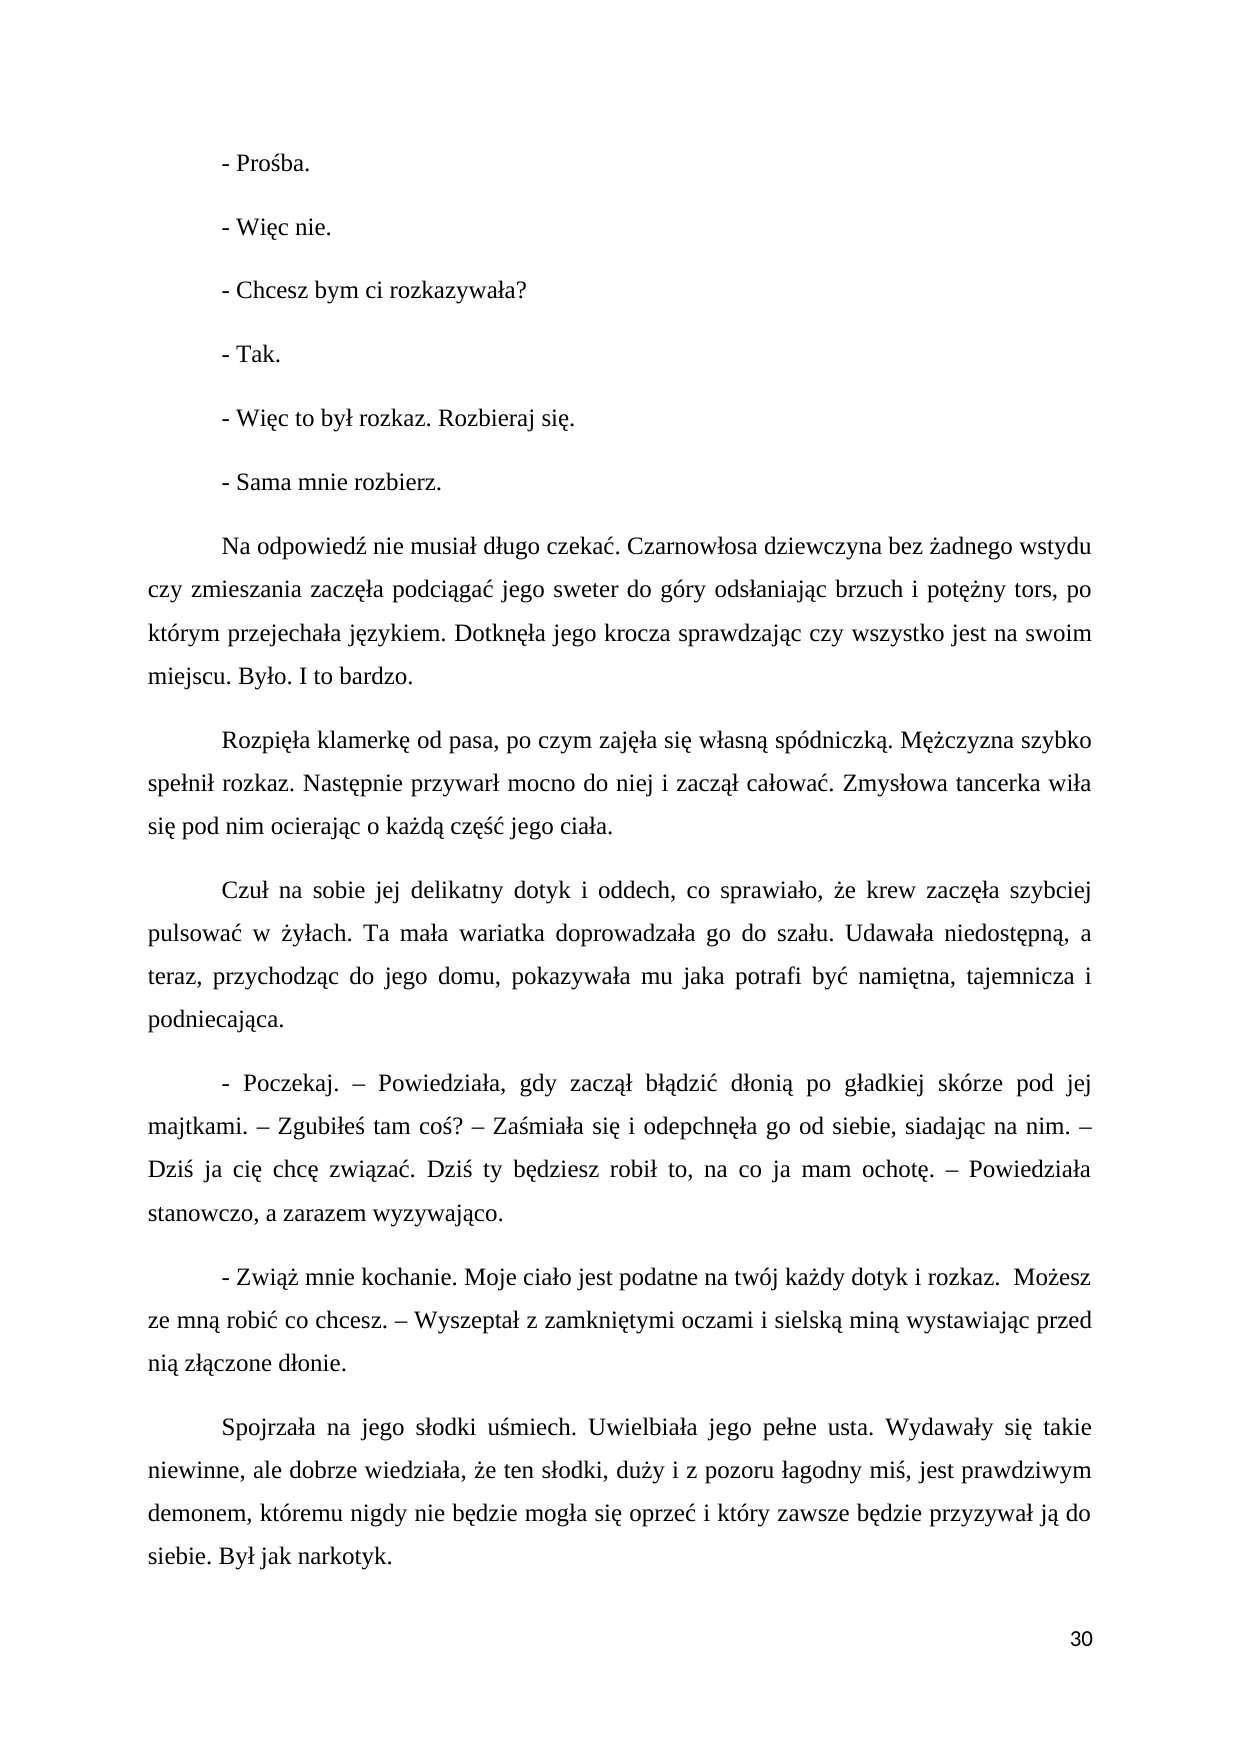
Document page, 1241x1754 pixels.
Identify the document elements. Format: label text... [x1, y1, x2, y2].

text Czuł na sobie jej delikatny dotyk i oddech, co sprawiało, że krew zaczęła szybciej pulsować w żyłach. Ta mała wariatka doprowadzała go do szału. Udawała niedostępną, a teraz, przychodząc do jego domu, pokazywała mu jaka potrafi być namiętna, tajemnicza i podniecająca. [148, 875, 1093, 1033]
text - Chcesz bym ci rozkazywała? [148, 276, 1093, 304]
text - Zwiąż mnie kochanie. Moje ciało jest podatne na twój każdy dotyk i rozkaz. Możesz ze mną robić co chcesz. – Wyszeptał z zamkniętymi oczami i sielską miną wystawiając przed nią złączone dłonie. [148, 1262, 1093, 1377]
text - Więc to był rozkaz. Rozbieraj się. [148, 403, 1093, 432]
text - Sama mnie rozbierz. [148, 467, 1093, 496]
text - Więc nie. [148, 212, 1093, 240]
text - Prośba. [148, 148, 1093, 176]
text - Tak. [148, 339, 1093, 368]
text Rozpięła klamerkę od pasa, po czym zajęła się własną spódniczką. Mężczyzna szybko spełnił rozkaz. Następnie przywarł mocno do niej i zaczął całować. Zmysłowa tancerka wiła się pod nim ocierając o każdą część jego ciała. [148, 725, 1093, 840]
text - Poczekaj. – Powiedziała, gdy zaczął błądzić dłonią po gładkiej skórze pod jej majtkami. – Zgubiłeś tam coś? – Zaśmiała się i odepchnęła go od siebie, siadając na nim. – Dziś ja cię chcę związać. Dziś ty będziesz robił to, na co ja mam ochotę. – Powiedziała stanowczo, a zarazem wyzywająco. [148, 1068, 1093, 1226]
text Spojrzała na jego słodki uśmiech. Uwielbiała jego pełne usta. Wydawały się takie niewinne, ale dobrze wiedziała, że ten słodki, duży i z pozoru łagodny miś, jest prawdziwym demonem, któremu nigdy nie będzie mogła się oprzeć i który zawsze będzie przyzywał ją do siebie. Był jak narkotyk. [148, 1412, 1093, 1570]
text Na odpowiedź nie musiał długo czekać. Czarnowłosa dziewczyna bez żadnego wstydu czy zmieszania zaczęła podciągać jego sweter do góry odsłaniając brzuch i potężny tors, po którym przejechała językiem. Dotknęła jego krocza sprawdzając czy wszystko jest na swoim miejscu. Było. I to bardzo. [148, 531, 1093, 689]
